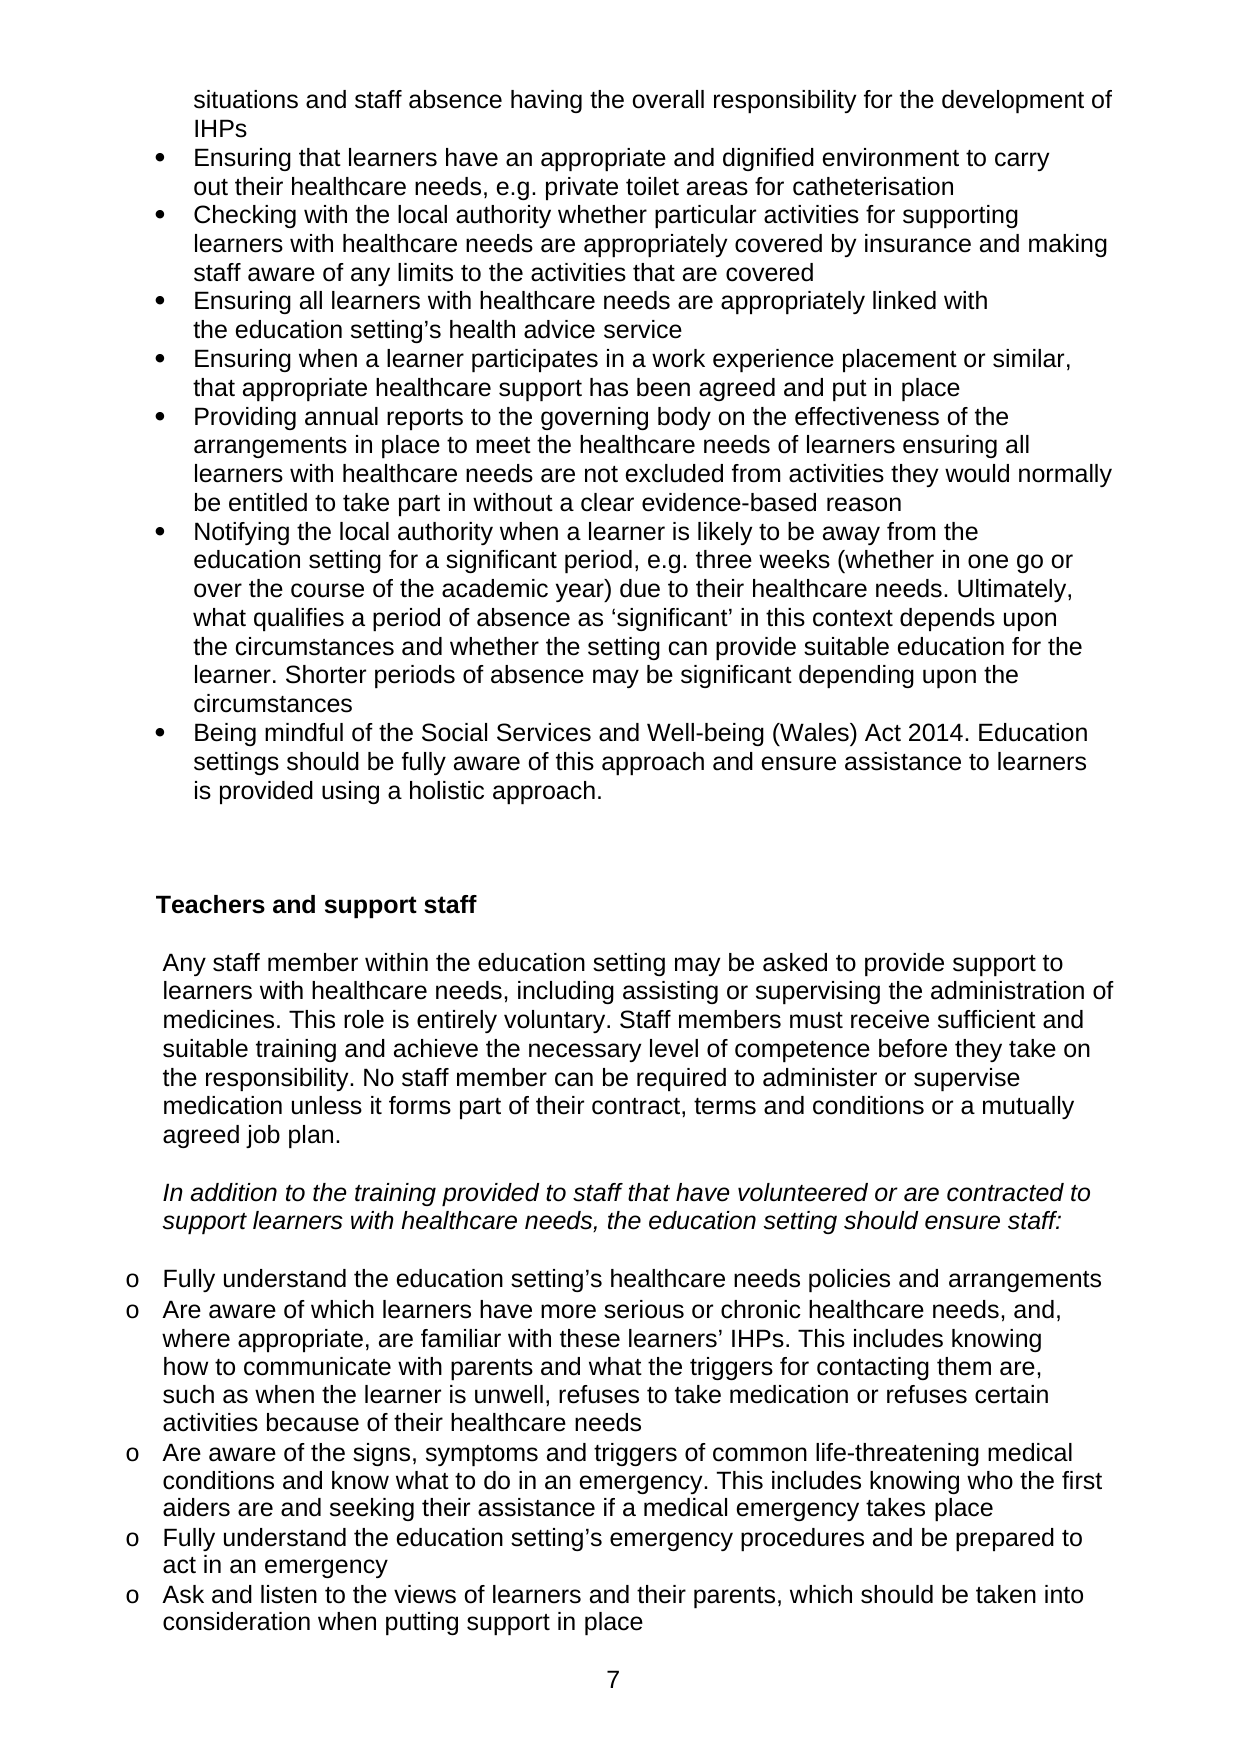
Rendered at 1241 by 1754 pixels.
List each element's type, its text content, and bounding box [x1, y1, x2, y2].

list Notifying the local authority when a learner is likely to be away from the education setting for a significant period, e.g. three weeks (whether in one go or over the course of the academic year) due to their healthcare needs. Ultimately, what qualifies a period of absence as ‘significant’ in this context depends upon the circumstances and whether the setting can provide suitable education for the learner. Shorter periods of absence may be significant depending upon the circumstances [156, 517, 1095, 718]
list Providing annual reports to the governing body on the effectiveness of the arrangements in place to meet the healthcare needs of learners ensuring all learners with healthcare needs are not excluded from activities they would normally be entitled to take part in without a clear evidence-based reason [156, 402, 1113, 517]
list Checking with the local authority whether particular activities for supporting learners with healthcare needs are appropriately covered by insurance and making staff aware of any limits to the activities that are covered [156, 201, 1117, 287]
list Fully understand the education setting’s healthcare needs policies and arrangements [125, 1264, 1228, 1294]
list Being mindful of the Social Services and Well-being (Wales) Act 2014. Education settings should be fully aware of this approach and ensure assistance to learners is provided using a holistic approach. [156, 718, 1113, 804]
text situations and staff absence having the overall responsibility for the development of IHPs [193, 85, 1119, 143]
list Are aware of the signs, symptoms and triggers of common life-threatening medical conditions and know what to do in an emergency. This includes knowing who the first aiders are and seeking their assistance if a medical emergency takes place [125, 1438, 1104, 1522]
list Ask and listen to the views of learners and their parents, which should be taken into consideration when putting support in place [125, 1580, 1086, 1635]
list Ensuring when a learner participates in a work experience placement or similar, that appropriate healthcare support has been agreed and put in place [156, 344, 1121, 402]
text In addition to the training provided to staff that have volunteered or are contracted to support learners with healthcare needs, the education setting should ensure staff: [162, 1177, 1094, 1235]
list Ensuring all learners with healthcare needs are appropriately linked with the education setting’s health advice service [156, 287, 1031, 344]
subtitle Teachers and support staff [156, 890, 1228, 919]
list Ensuring that learners have an appropriate and dignified environment to carry out their healthcare needs, e.g. private toilet areas for catheterisation [156, 143, 1092, 201]
list Are aware of which learners have more serious or chronic healthcare needs, and, where appropriate, are familiar with these learners’ IHPs. This includes knowing how to communicate with parents and what the triggers for contacting them are, such as when the learner is unwell, refuses to take medication or refuses certain activities because of their healthcare needs [125, 1294, 1096, 1437]
list Fully understand the education setting’s emergency procedures and be prepared to act in an emergency [125, 1524, 1084, 1578]
text Any staff member within the education setting may be asked to provide support to learners with healthcare needs, including assisting or supervising the administration of medicines. This role is entirely voluntary. Staff members must receive sufficient and suitable training and achieve the necessary level of competence before they take on the responsibility. No staff member can be required to administer or supervise medication unless it forms part of their contract, terms and conditions or a mutually agreed job plan. [162, 948, 1119, 1149]
